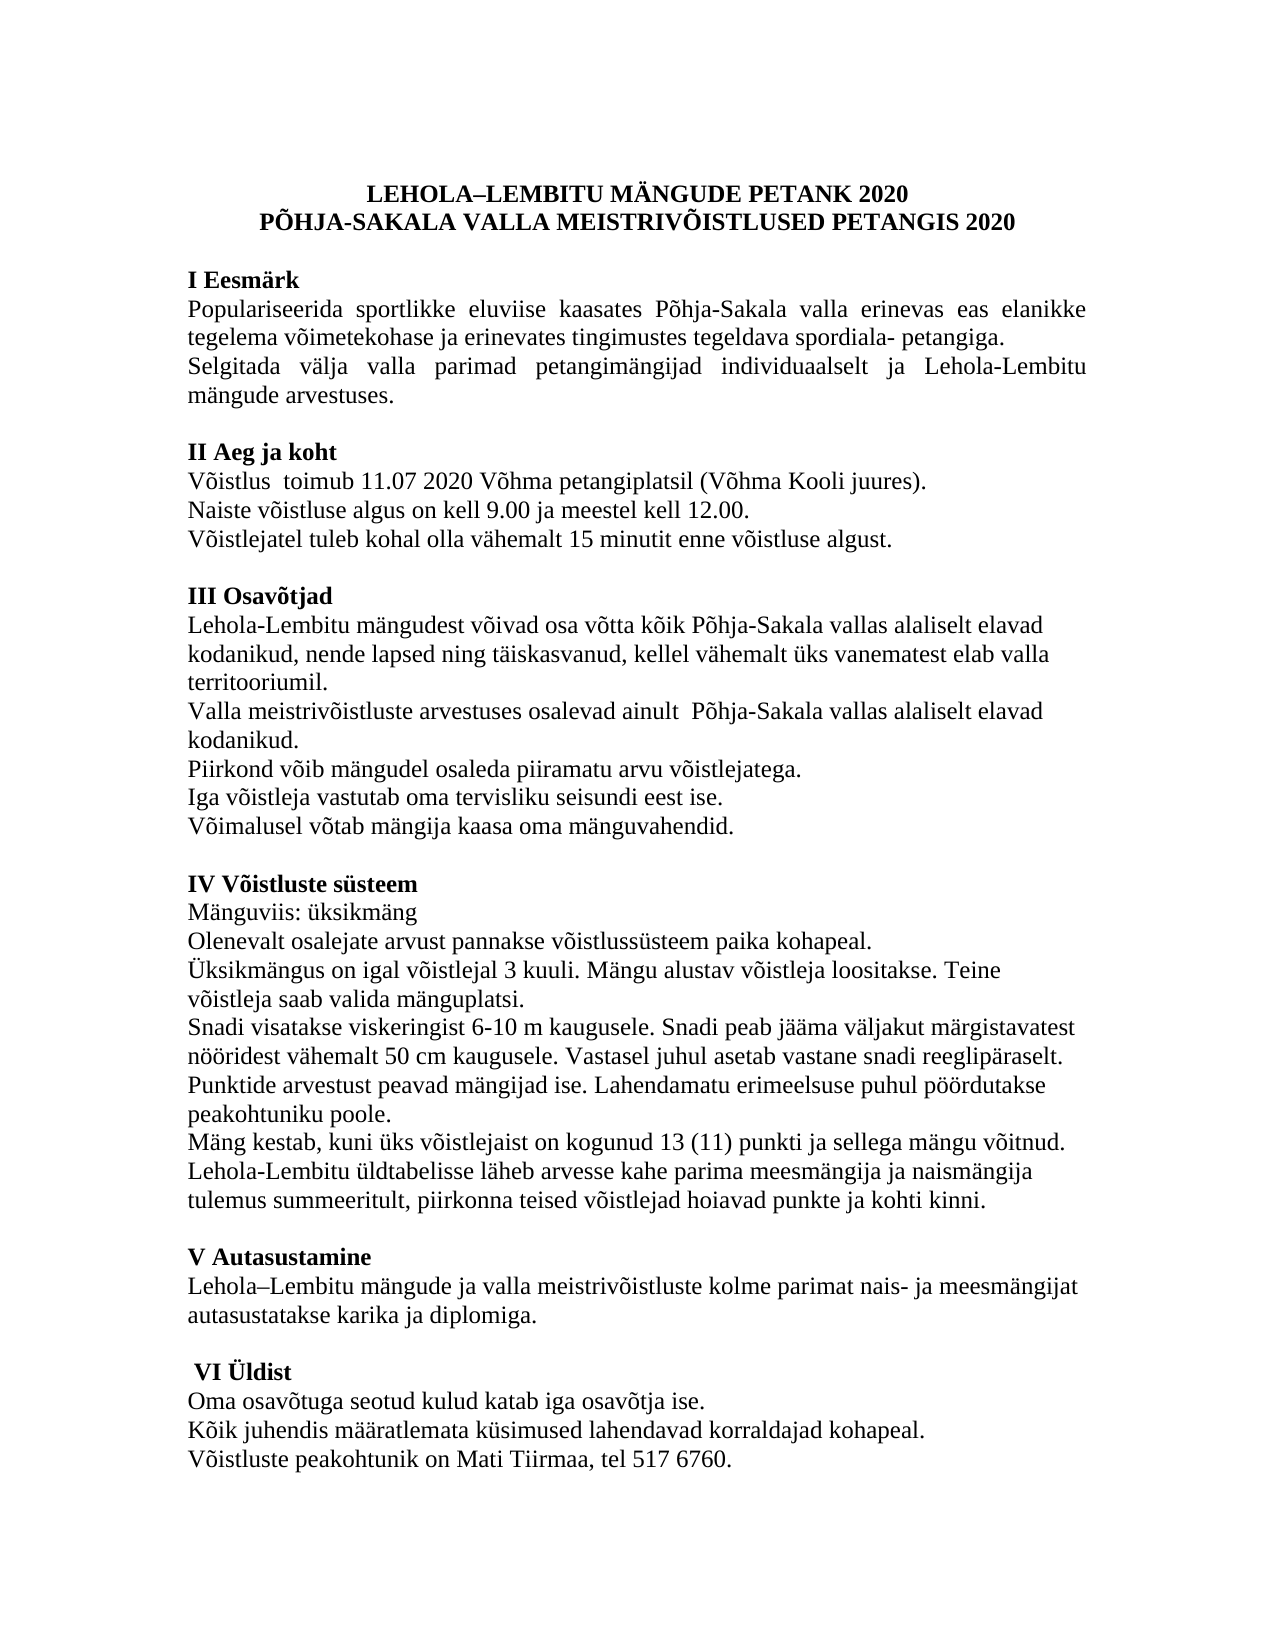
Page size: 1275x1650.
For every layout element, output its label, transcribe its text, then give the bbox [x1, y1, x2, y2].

text Võistlejatel tuleb kohal olla vähemalt 15 minutit enne võistluse algust. [187, 524, 1087, 552]
text Valla meistrivõistluste arvestuses osalevad ainult Põhja-Sakala vallas alaliselt elavad kodanikud. [187, 696, 1087, 754]
text Olenevalt osalejate arvust pannakse võistlussüsteem paika kohapeal. [187, 926, 1087, 955]
text Lehola-Lembitu üldtabelisse läheb arvesse kahe parima meesmängija ja naismängija tulemus summeeritult, piirkonna teised võistlejad hoiavad punkte ja kohti kinni. [187, 1156, 1087, 1214]
text Mänguviis: üksikmäng [187, 897, 1087, 926]
text V Autasustamine Lehola–Lembitu mängude ja valla meistrivõistluste kolme parimat nais- ja meesmängijat autasustatakse karika ja diplomiga. [187, 1214, 1087, 1329]
text Populariseerida sportlikke eluviise kaasates Põhja-Sakala valla erinevas eas elanikke tegelema võimetekohase ja erinevates tingimustes tegeldava spordiala- petangiga. [187, 294, 1087, 351]
text Punktide arvestust peavad mängijad ise. Lahendamatu erimeelsuse puhul pöördutakse peakohtuniku poole. [187, 1070, 1087, 1127]
text Selgitada välja valla parimad petangimängijad individuaalselt ja Lehola-Lembitu mängude arvestuses. [187, 351, 1087, 409]
text PÕHJA-SAKALA VALLA MEISTRIVÕISTLUSED PETANGIS 2020 [187, 207, 1087, 236]
text IV Võistluste süsteem [187, 840, 1087, 897]
text I Eesmärk [187, 265, 1087, 294]
text II Aeg ja koht Võistlus toimub 11.07 2020 Võhma petangiplatsil (Võhma Kooli juures). [187, 437, 1087, 495]
text Snadi visatakse viskeringist 6-10 m kaugusele. Snadi peab jääma väljakut märgistavatest nööridest vähemalt 50 cm kaugusele. Vastasel juhul asetab vastane snadi reeglipäraselt. [187, 1012, 1087, 1070]
text VI Üldist Oma osavõtuga seotud kulud katab iga osavõtja ise. [187, 1357, 1087, 1415]
text LEHOLA–LEMBITU MÄNGUDE PETANK 2020 [187, 179, 1087, 207]
text Üksikmängus on igal võistlejal 3 kuuli. Mängu alustav võistleja loositakse. Teine võistleja saab valida mänguplatsi. [187, 955, 1087, 1012]
text Piirkond võib mängudel osaleda piiramatu arvu võistlejatega. [187, 754, 1087, 782]
text Iga võistleja vastutab oma tervisliku seisundi eest ise. [187, 782, 1087, 811]
text Võistluste peakohtunik on Mati Tiirmaa, tel 517 6760. [187, 1444, 1087, 1472]
text Mäng kestab, kuni üks võistlejaist on kogunud 13 (11) punkti ja sellega mängu võitnud. [187, 1127, 1087, 1156]
text Naiste võistluse algus on kell 9.00 ja meestel kell 12.00. [187, 495, 1087, 524]
text Võimalusel võtab mängija kaasa oma mänguvahendid. [187, 811, 1087, 840]
text III Osavõtjad Lehola-Lembitu mängudest võivad osa võtta kõik Põhja-Sakala vallas alaliselt elavad kodanikud, nende lapsed ning täiskasvanud, kellel vähemalt üks vanematest elab valla territooriumil. [187, 552, 1087, 696]
text Kõik juhendis määratlemata küsimused lahendavad korraldajad kohapeal. [187, 1415, 1087, 1444]
